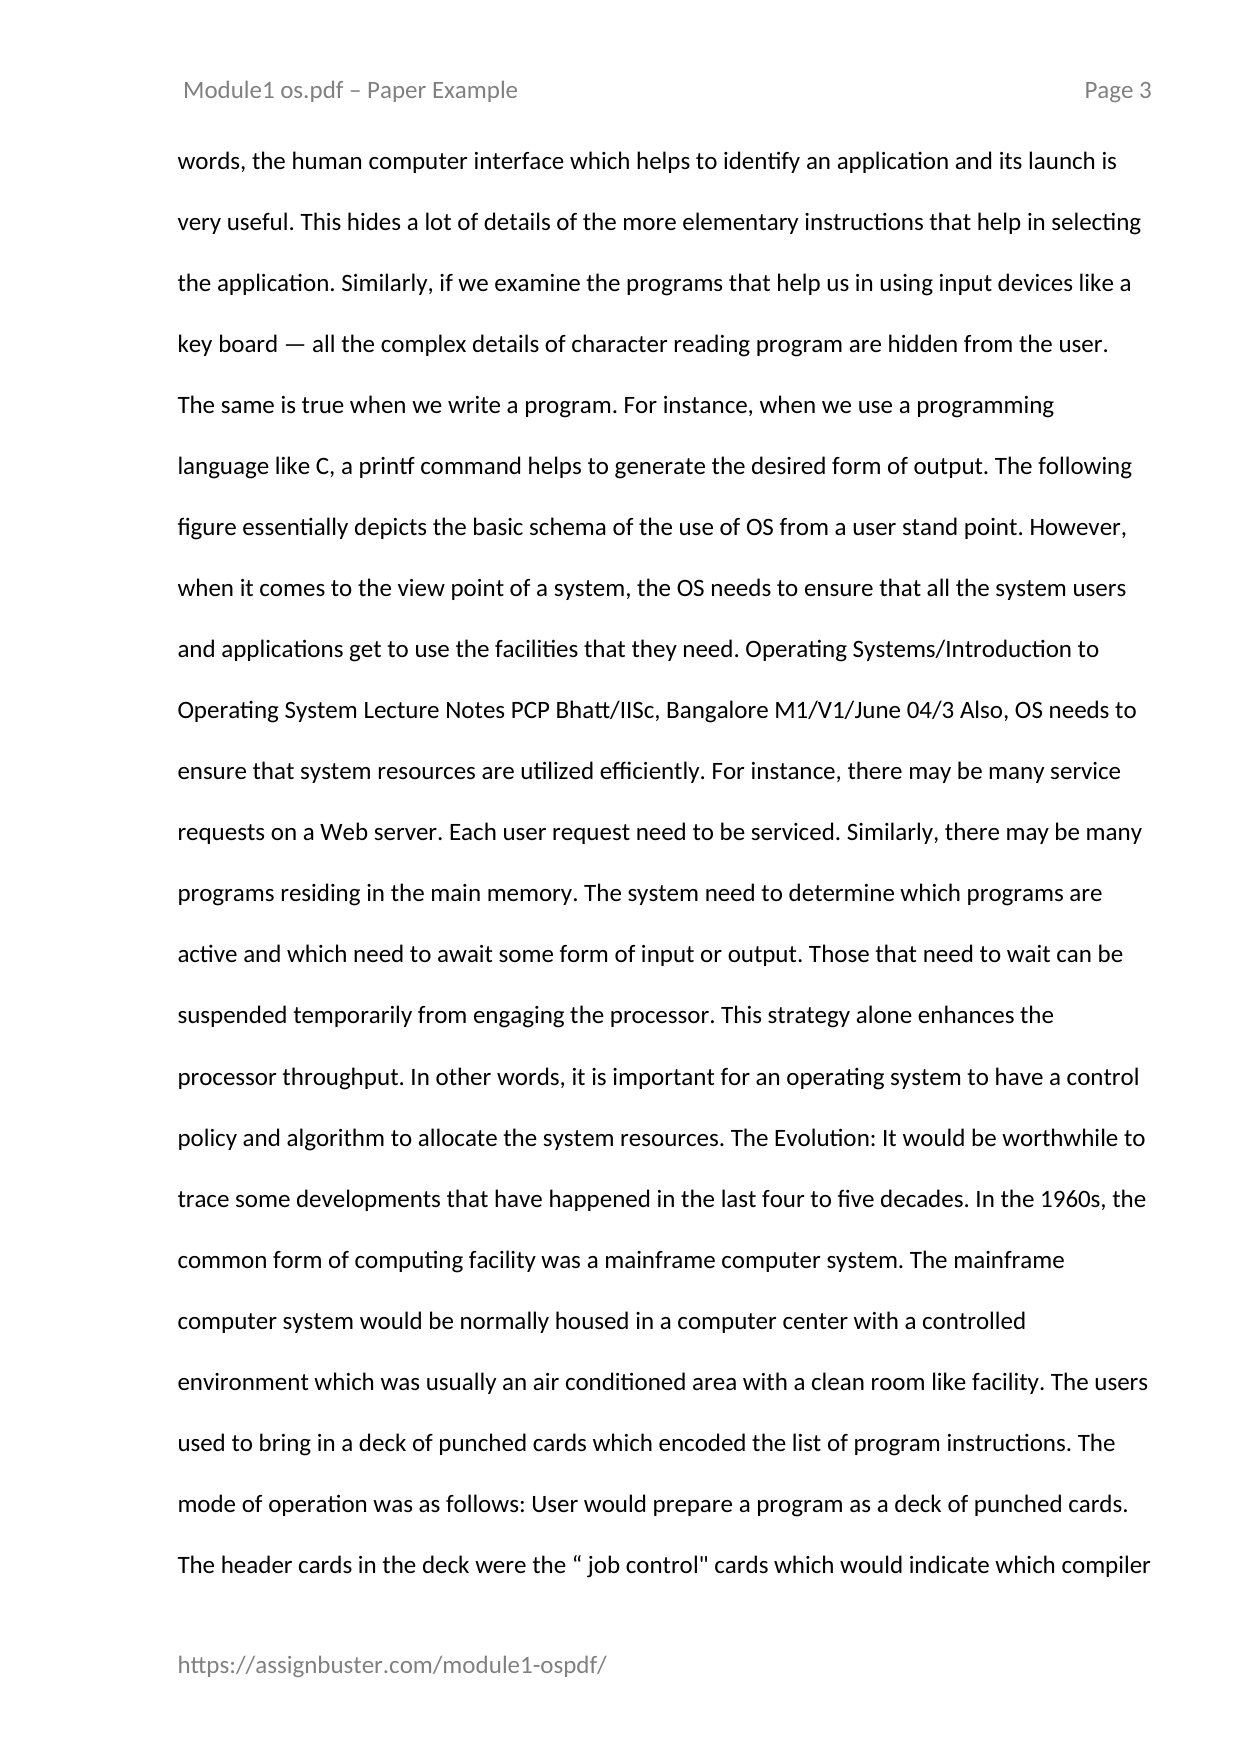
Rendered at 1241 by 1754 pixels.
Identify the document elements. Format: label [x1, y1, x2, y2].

text [177, 145, 1152, 1579]
